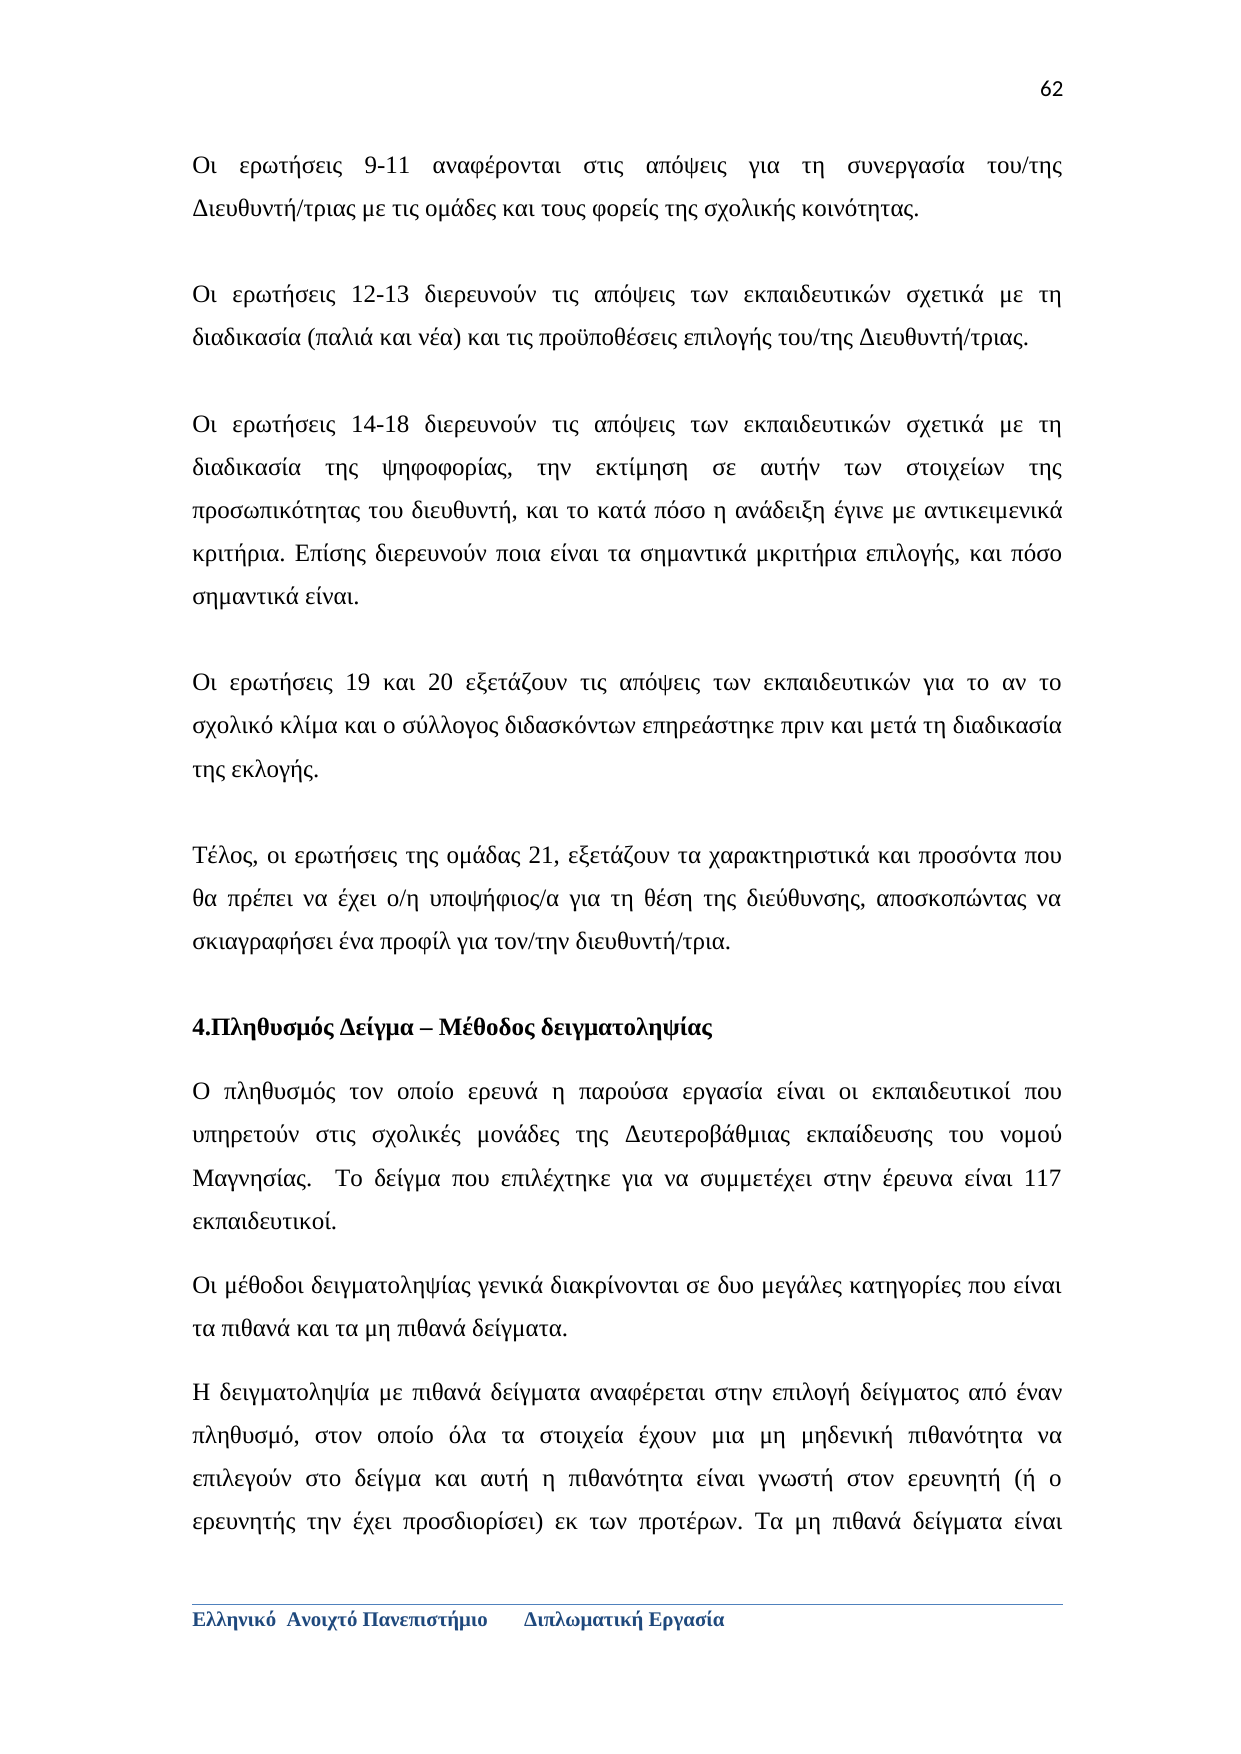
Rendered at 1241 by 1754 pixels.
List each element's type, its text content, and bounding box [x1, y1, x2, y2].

text 4.Πληθυσμός Δείγμα – Μέθοδος δειγματοληψίας [192, 1012, 1063, 1041]
text Τέλος, οι ερωτήσεις της ομάδας 21, εξετάζουν τα χαρακτηριστικά και προσόντα που θα πρέπει να έχει ο/η υποψήφιος/α για τη θέση της διεύθυνσης, αποσκοπώντας να σκιαγραφήσει ένα προφίλ για τον/την διευθυντή/τρια. [192, 840, 1063, 955]
text Οι ερωτήσεις 14-18 διερευνούν τις απόψεις των εκπαιδευτικών σχετικά με τη διαδικασία της ψηφοφορίας, την εκτίμηση σε αυτήν των στοιχείων της προσωπικότητας του διευθυντή, και το κατά πόσο η ανάδειξη έγινε με αντικειμενικά κριτήρια. Επίσης διερευνούν ποια είναι τα σημαντικά μκριτήρια επιλογής, και πόσο σημαντικά είναι. [192, 409, 1063, 610]
text Ο πληθυσμός τον οποίο ερευνά η παρούσα εργασία είναι οι εκπαιδευτικοί που υπηρετούν στις σχολικές μονάδες της Δευτεροβάθμιας εκπαίδευσης του νομού Μαγνησίας. Το δείγμα που επιλέχτηκε για να συμμετέχει στην έρευνα είναι 117 εκπαιδευτικοί. [192, 1076, 1063, 1234]
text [192, 1377, 1063, 1535]
text Οι μέθοδοι δειγματοληψίας γενικά διακρίνονται σε δυο μεγάλες κατηγορίες που είναι τα πιθανά και τα μη πιθανά δείγματα. [192, 1270, 1063, 1342]
text Οι ερωτήσεις 9-11 αναφέρονται στις απόψεις για τη συνεργασία του/της Διευθυντή/τριας με τις ομάδες και τους φορείς της σχολικής κοινότητας. [192, 150, 1063, 222]
text Οι ερωτήσεις 19 και 20 εξετάζουν τις απόψεις των εκπαιδευτικών για το αν το σχολικό κλίμα και ο σύλλογος διδασκόντων επηρεάστηκε πριν και μετά τη διαδικασία της εκλογής. [192, 667, 1063, 782]
text Οι ερωτήσεις 12-13 διερευνούν τις απόψεις των εκπαιδευτικών σχετικά με τη διαδικασία (παλιά και νέα) και τις προϋποθέσεις επιλογής του/της Διευθυντή/τριας. [192, 279, 1063, 351]
